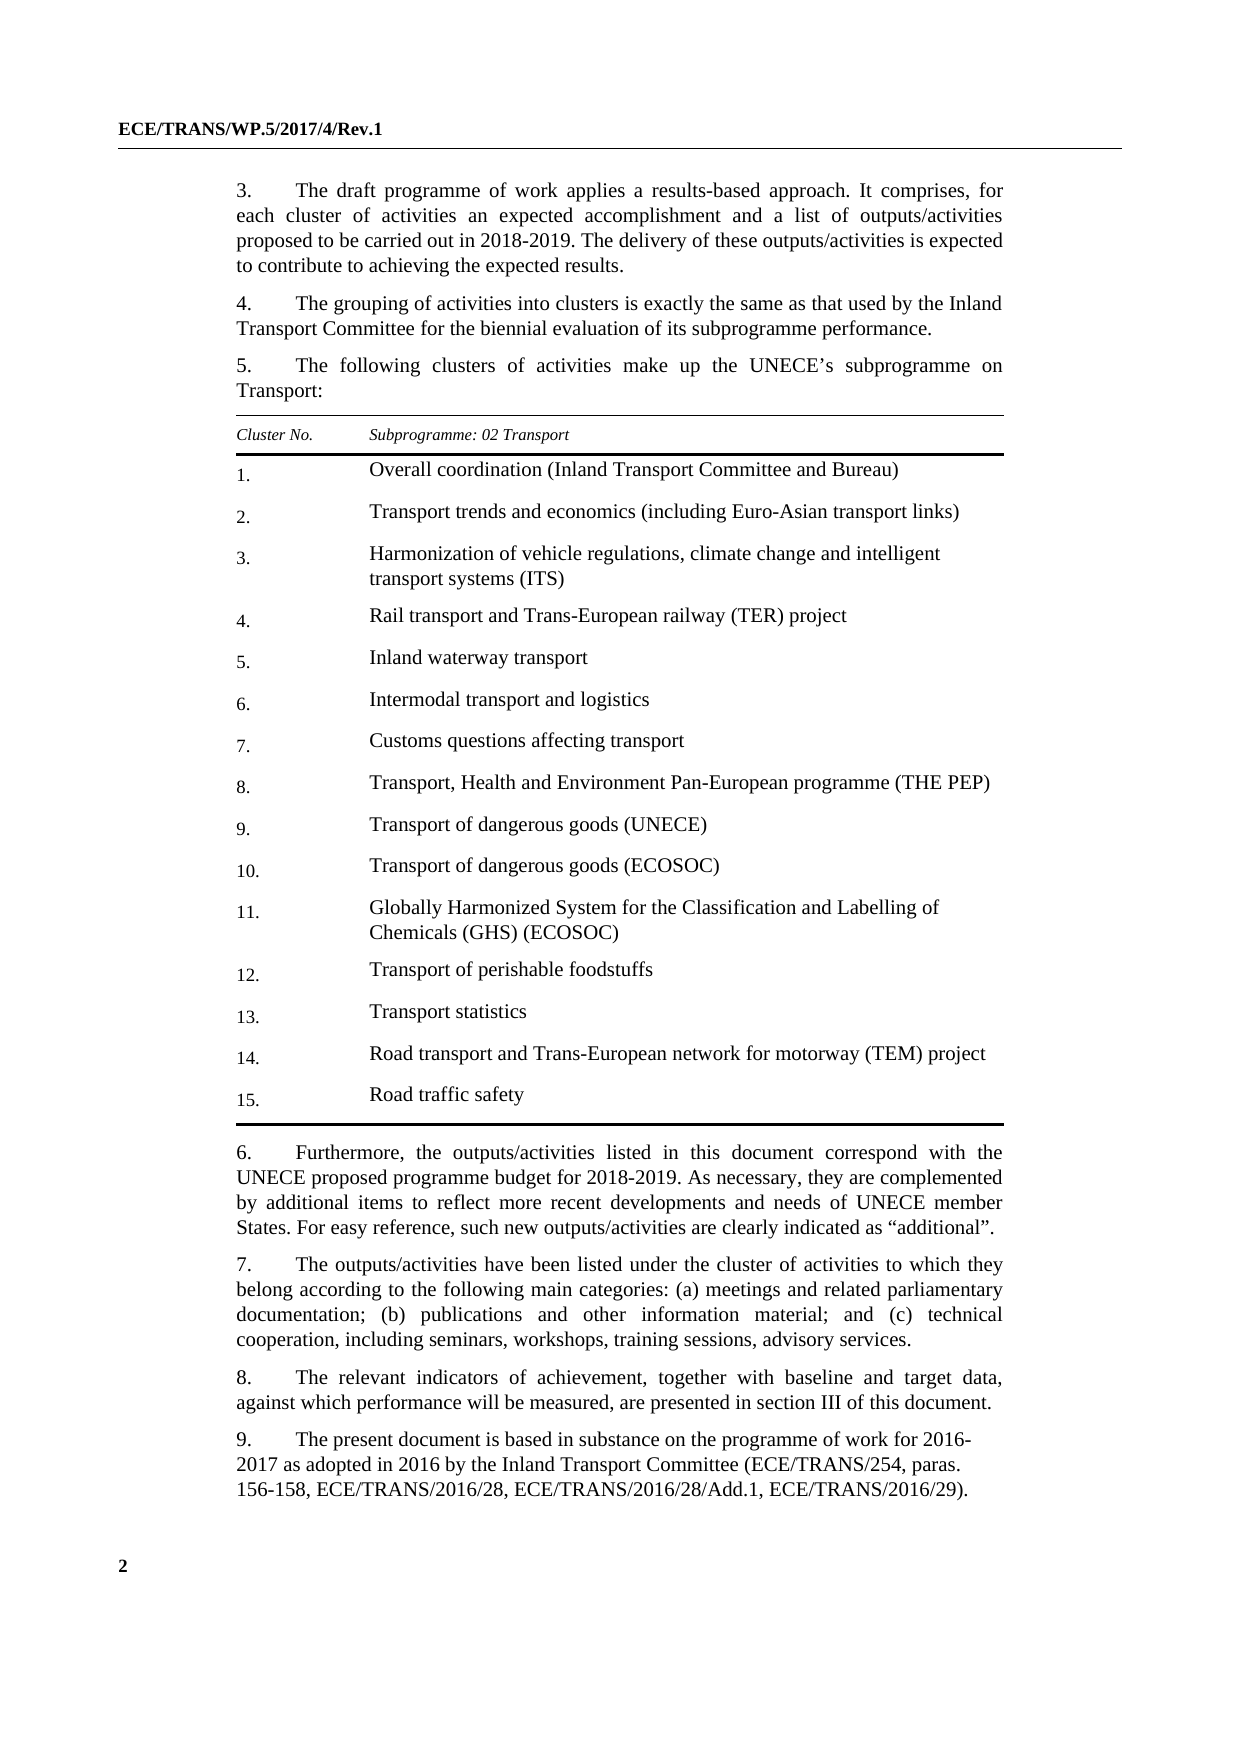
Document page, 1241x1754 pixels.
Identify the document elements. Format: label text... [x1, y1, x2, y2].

table_header Subprogramme: 02 Transport [369, 416, 1004, 453]
table_cell 2. [236, 498, 369, 540]
table_cell 13. [236, 998, 369, 1040]
table_cell Inland waterway transport [369, 644, 1004, 686]
table_cell Road traffic safety [369, 1081, 1004, 1123]
table_cell Transport, Health and Environment Pan-European programme (THE PEP) [369, 769, 1004, 811]
table_cell Road transport and Trans-European network for motorway (TEM) project [369, 1040, 1004, 1081]
table_cell Transport of dangerous goods (UNECE) [369, 811, 1004, 852]
table_cell Harmonization of vehicle regulations, climate change and intelligent transport systems (ITS) [369, 540, 1004, 602]
table_cell 6. [236, 686, 369, 727]
table_cell 5. [236, 644, 369, 686]
table_cell Globally Harmonized System for the Classification and Labelling of Chemicals (GHS) (ECOSOC) [369, 894, 1004, 956]
table_cell Rail transport and Trans-European railway (TER) project [369, 602, 1004, 644]
table_cell 14. [236, 1040, 369, 1081]
table_cell 3. [236, 540, 369, 602]
table_cell Transport trends and economics (including Euro-Asian transport links) [369, 498, 1004, 540]
table_cell Transport of dangerous goods (ECOSOC) [369, 852, 1004, 894]
table_cell 4. [236, 602, 369, 644]
text 9. The present document is based in substance on the programme of work for 2016-2017 as adopted in 2016 by the Inland Transport Committee (ECE/TRANS/254, paras. 156-158, ECE/TRANS/2016/28, ECE/TRANS/2016/28/Add.1, ECE/TRANS/2016/29). [236, 1426, 1004, 1501]
text 4. The grouping of activities into clusters is exactly the same as that used by the Inland Transport Committee for the biennial evaluation of its subprogramme performance. [236, 290, 1004, 340]
table_cell 10. [236, 852, 369, 894]
table_cell 1. [236, 456, 369, 498]
table_cell Intermodal transport and logistics [369, 686, 1004, 727]
text 8. The relevant indicators of achievement, together with baseline and target data, against which performance will be measured, are presented in section III of this document. [236, 1364, 1004, 1414]
text 3. The draft programme of work applies a results-based approach. It comprises, for each cluster of activities an expected accomplishment and a list of outputs/activities proposed to be carried out in 2018-2019. The delivery of these outputs/activities is expected to contribute to achieving the expected results. [236, 177, 1004, 277]
text 6. Furthermore, the outputs/activities listed in this document correspond with the UNECE proposed programme budget for 2018-2019. As necessary, they are complemented by additional items to reflect more recent developments and needs of UNECE member States. For easy reference, such new outputs/activities are clearly indicated as “additional”. [236, 1139, 1004, 1239]
table_header Cluster No. [236, 416, 369, 453]
table_cell Transport statistics [369, 998, 1004, 1040]
text 7. The outputs/activities have been listed under the cluster of activities to which they belong according to the following main categories: (a) meetings and related parliamentary documentation; (b) publications and other information material; and (c) technical cooperation, including seminars, workshops, training sessions, advisory services. [236, 1251, 1004, 1351]
table_cell 11. [236, 894, 369, 956]
table_cell Transport of perishable foodstuffs [369, 956, 1004, 998]
table_cell 7. [236, 727, 369, 769]
table_cell 15. [236, 1081, 369, 1123]
text 5. The following clusters of activities make up the UNECE’s subprogramme on Transport: [236, 352, 1004, 402]
table_cell Overall coordination (Inland Transport Committee and Bureau) [369, 456, 1004, 498]
table_cell Customs questions affecting transport [369, 727, 1004, 769]
table_cell 12. [236, 956, 369, 998]
table_cell 9. [236, 811, 369, 852]
table_cell 8. [236, 769, 369, 811]
